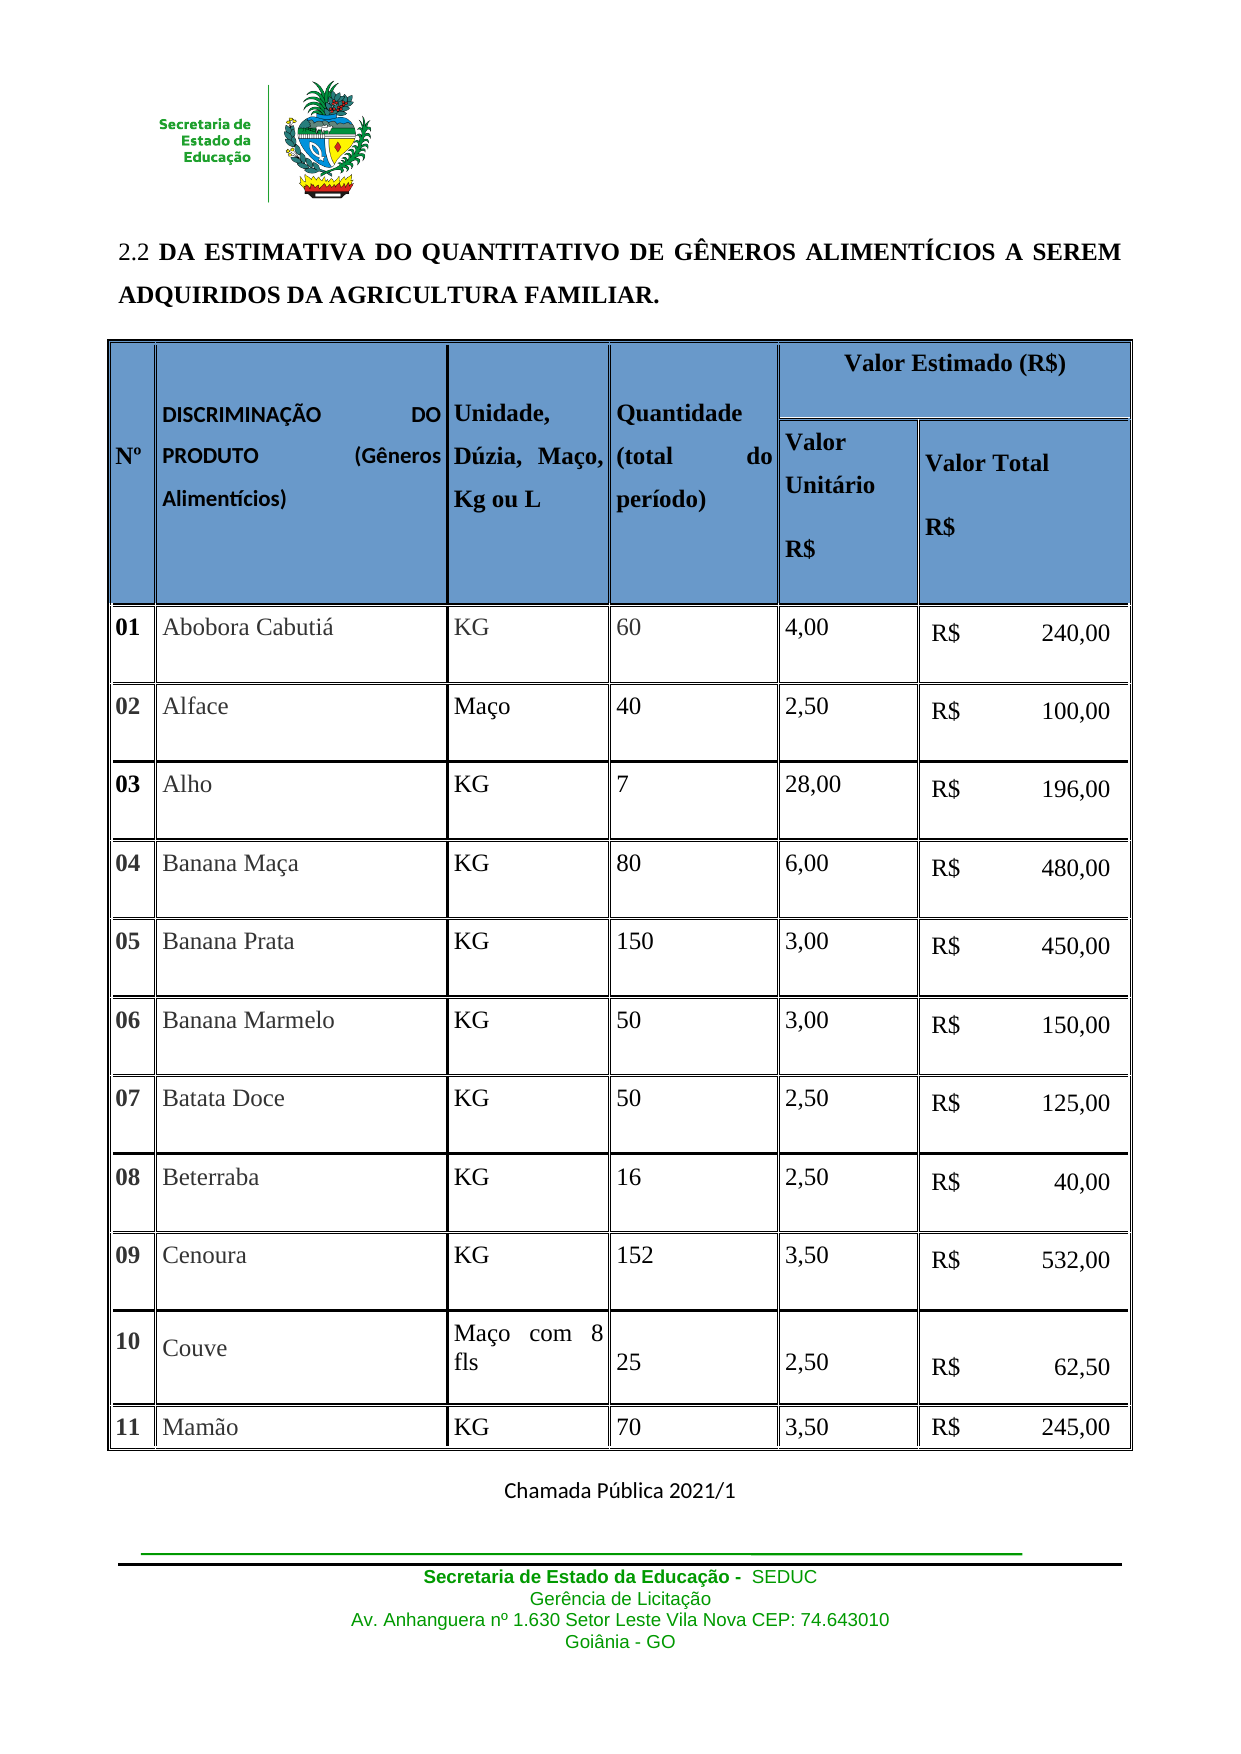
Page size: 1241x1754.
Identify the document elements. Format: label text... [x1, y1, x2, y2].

table_cell 11 [111, 1403, 156, 1447]
table_cell 08 [111, 1152, 154, 1231]
table_cell 2,50 [780, 1155, 917, 1231]
table_cell R$ 100,00 [920, 681, 1130, 760]
table_cell 40 [611, 685, 777, 760]
table_cell Valor Unitário R$ [780, 421, 917, 603]
table_cell KG [449, 1155, 608, 1231]
table_cell KG [449, 607, 608, 681]
table_cell 02 [111, 681, 154, 760]
table_cell 07 [109, 1074, 156, 1152]
table_cell Banana Marmelo [157, 999, 446, 1074]
picture [118, 73, 412, 210]
table_cell 60 [611, 607, 777, 681]
table_cell R$ 62,50 [920, 1309, 1130, 1403]
table_cell R$ 40,00 [920, 1152, 1130, 1231]
table_cell 6,00 [780, 842, 917, 917]
table_cell Banana Maça [157, 842, 446, 917]
table_cell Maço com 8 fls [449, 1312, 608, 1403]
table_cell 80 [611, 842, 777, 917]
table_cell 04 [111, 838, 154, 917]
table_cell 10 [111, 1309, 154, 1403]
text 2.2 DA ESTIMATIVA DO QUANTITATIVO DE GÊNEROS ALIMENTÍCIOS A SEREM ADQUIRIDOS DA AGRICULTURA FAMILIAR. [118, 237, 1122, 309]
table_cell 16 [611, 1155, 777, 1231]
table_cell 3,50 [779, 1407, 918, 1447]
table_cell 50 [611, 999, 777, 1074]
table_cell 2,50 [780, 1312, 917, 1403]
table_cell KG [449, 999, 608, 1074]
table_header Quantidade (total do período) [610, 343, 779, 603]
table_cell Alho [157, 763, 446, 838]
table_cell Abobora Cabutiá [157, 607, 446, 681]
table_header Unidade, Dúzia, Maço, Kg ou L [447, 343, 610, 603]
table_cell 70 [610, 1407, 779, 1447]
table_cell Mamão [156, 1407, 447, 1447]
table_cell KG [449, 1234, 608, 1309]
table_cell KG [447, 1407, 610, 1447]
table_cell 06 [111, 995, 154, 1074]
table_cell Beterraba [157, 1155, 446, 1231]
table_cell KG [449, 1077, 608, 1152]
table_cell 152 [611, 1234, 777, 1309]
table_cell KG [449, 920, 608, 995]
table_cell R$ 480,00 [920, 838, 1130, 917]
table_header DISCRIMINAÇÃO DO PRODUTO (Gêneros Alimentícios) [156, 343, 447, 603]
table_header Valor Estimado (R$) [779, 343, 1130, 417]
table_cell 28,00 [780, 763, 917, 838]
table_cell Couve [157, 1312, 446, 1403]
table_cell 09 [109, 1231, 156, 1309]
table_cell 05 [109, 917, 156, 995]
table_cell Banana Prata [157, 920, 446, 995]
table_cell KG [449, 842, 608, 917]
table_cell 25 [611, 1312, 777, 1403]
table_cell 3,00 [780, 920, 917, 995]
table_header Nº [111, 343, 156, 603]
table_cell 01 [111, 603, 154, 681]
table_cell KG [449, 763, 608, 838]
table_cell 3,50 [780, 1234, 917, 1309]
table_cell 3,00 [780, 999, 917, 1074]
table_cell Valor Total R$ [920, 418, 1130, 603]
table_cell 2,50 [780, 1077, 917, 1152]
table_cell R$ 450,00 [919, 917, 1131, 995]
table_cell 7 [611, 763, 777, 838]
table_cell Maço [449, 685, 608, 760]
table_cell Batata Doce [157, 1077, 446, 1152]
table_cell 4,00 [780, 607, 917, 681]
table_cell R$ 125,00 [919, 1074, 1131, 1152]
table_cell 2,50 [780, 685, 917, 760]
table_cell R$ 150,00 [920, 995, 1130, 1074]
table_cell R$ 196,00 [920, 760, 1130, 838]
table_cell Alface [157, 685, 446, 760]
table_cell R$ 240,00 [920, 603, 1130, 681]
table_cell 150 [611, 920, 777, 995]
table_cell 50 [611, 1077, 777, 1152]
table_cell 03 [111, 760, 154, 838]
table_cell R$ 245,00 [919, 1403, 1130, 1447]
table_cell Cenoura [157, 1234, 446, 1309]
table_cell R$ 532,00 [919, 1231, 1131, 1309]
